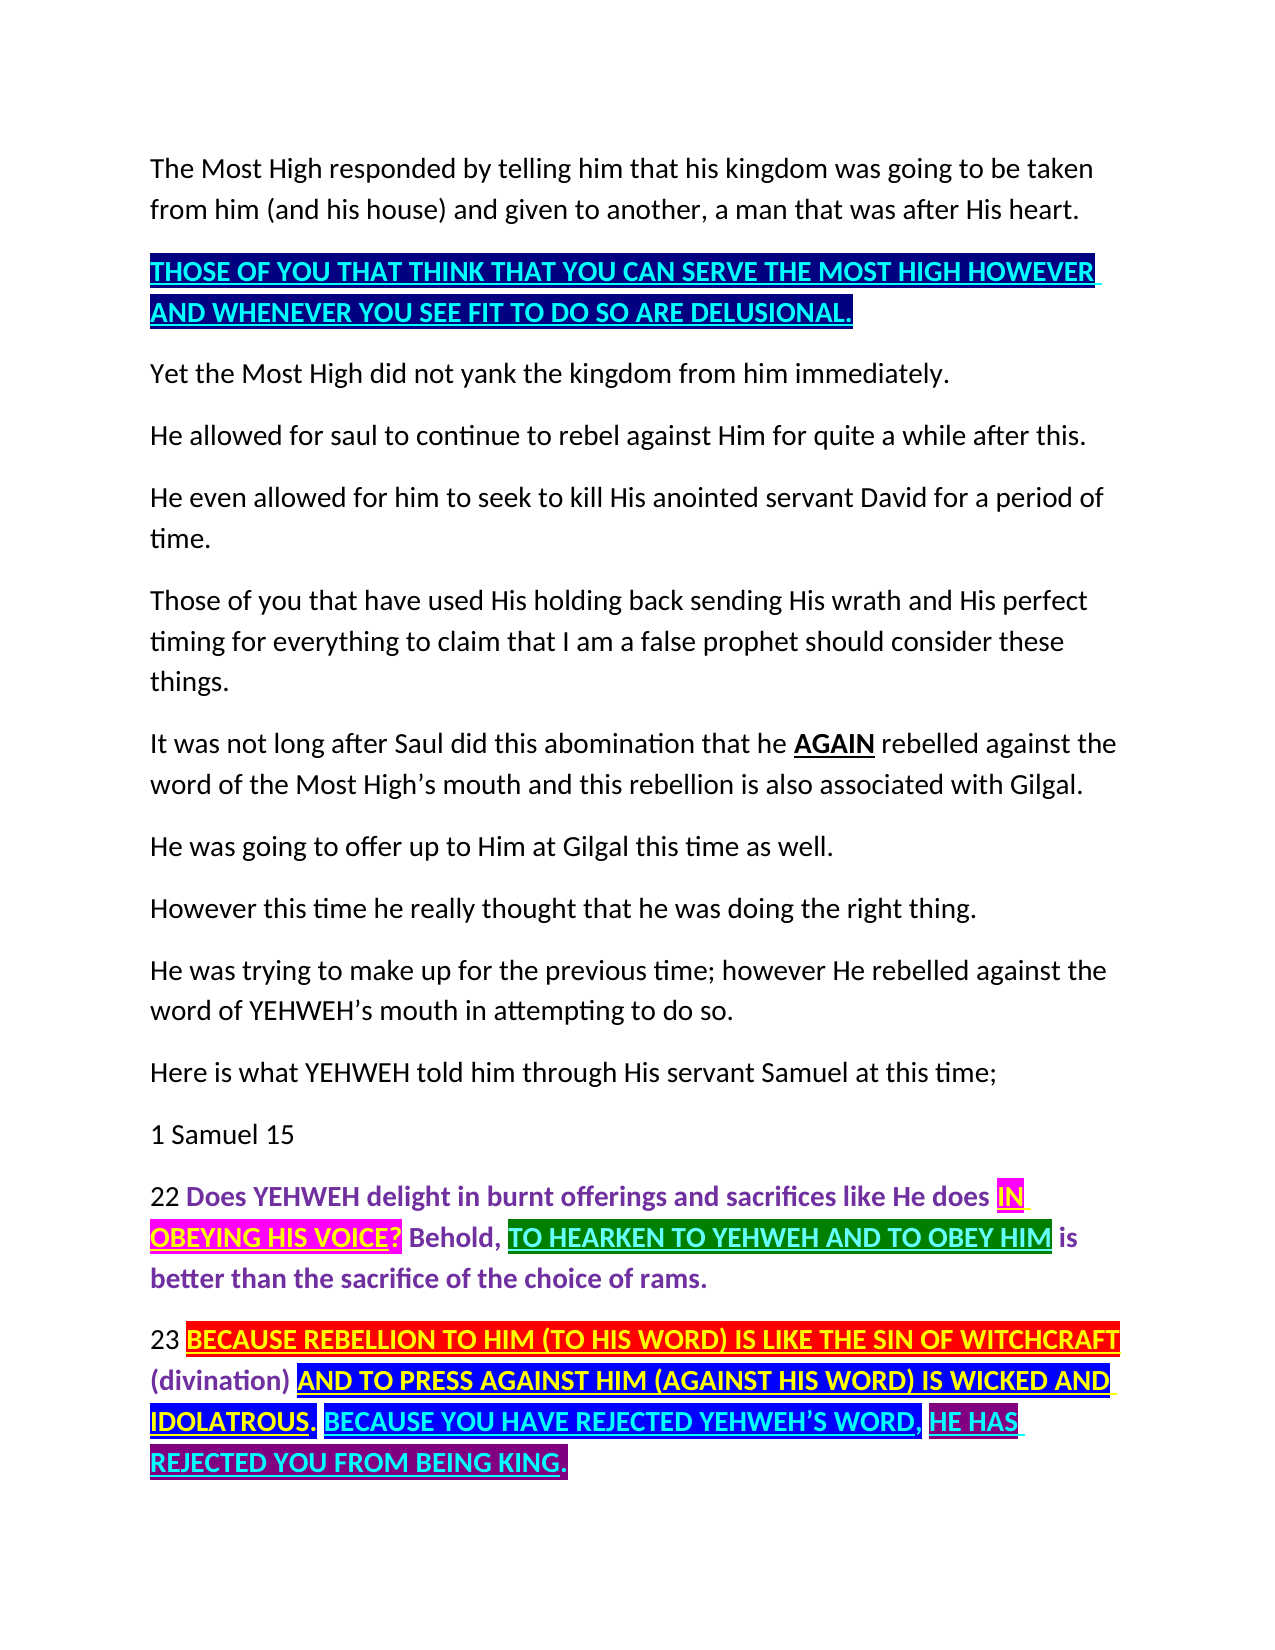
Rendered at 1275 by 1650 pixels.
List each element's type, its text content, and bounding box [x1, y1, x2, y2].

text THOSE OF YOU THAT THINK THAT YOU CAN SERVE THE MOST HIGH HOWEVER AND WHENEVER YOU SEE FIT TO DO SO ARE DELUSIONAL. [150, 253, 1125, 329]
text However this time he really thought that he was doing the right thing. [150, 890, 1125, 925]
text Yet the Most High did not yank the kingdom from him immediately. [150, 355, 1125, 391]
text 1 Samuel 15 [150, 1116, 1125, 1152]
text The Most High responded by telling him that his kingdom was going to be taken from him (and his house) and given to another, a man that was after His heart. [150, 150, 1125, 227]
text He allowed for saul to continue to rebel against Him for quite a while after this. [150, 417, 1125, 453]
text He was going to offer up to Him at Gilgal this time as well. [150, 828, 1125, 864]
text Those of you that have used His holding back sending His wrath and His perfect timing for everything to claim that I am a false prophet should consider these things. [150, 582, 1125, 699]
text Here is what YEHWEH told him through His servant Samuel at this time; [150, 1054, 1125, 1090]
text It was not long after Saul did this abomination that he AGAIN rebelled against the word of the Most High’s mouth and this rebellion is also associated with Gilgal. [150, 725, 1125, 802]
text He was trying to make up for the previous time; however He rebelled against the word of YEHWEH’s mouth in attempting to do so. [150, 952, 1125, 1028]
text 22 Does YEHWEH delight in burnt offerings and sacrifices like He does IN OBEYING HIS VOICE? Behold, TO HEARKEN TO YEHWEH AND TO OBEY HIM is better than the sacrifice of the choice of rams. [150, 1178, 1125, 1295]
text 23 BECAUSE REBELLION TO HIM (TO HIS WORD) IS LIKE THE SIN OF WITCHCRAFT (divination) AND TO PRESS AGAINST HIM (AGAINST HIS WORD) IS WICKED AND IDOLATROUS. BECAUSE YOU HAVE REJECTED YEHWEH’S WORD, HE HAS REJECTED YOU FROM BEING KING. [150, 1321, 1125, 1480]
text He even allowed for him to seek to kill His anointed servant David for a period of time. [150, 479, 1125, 556]
